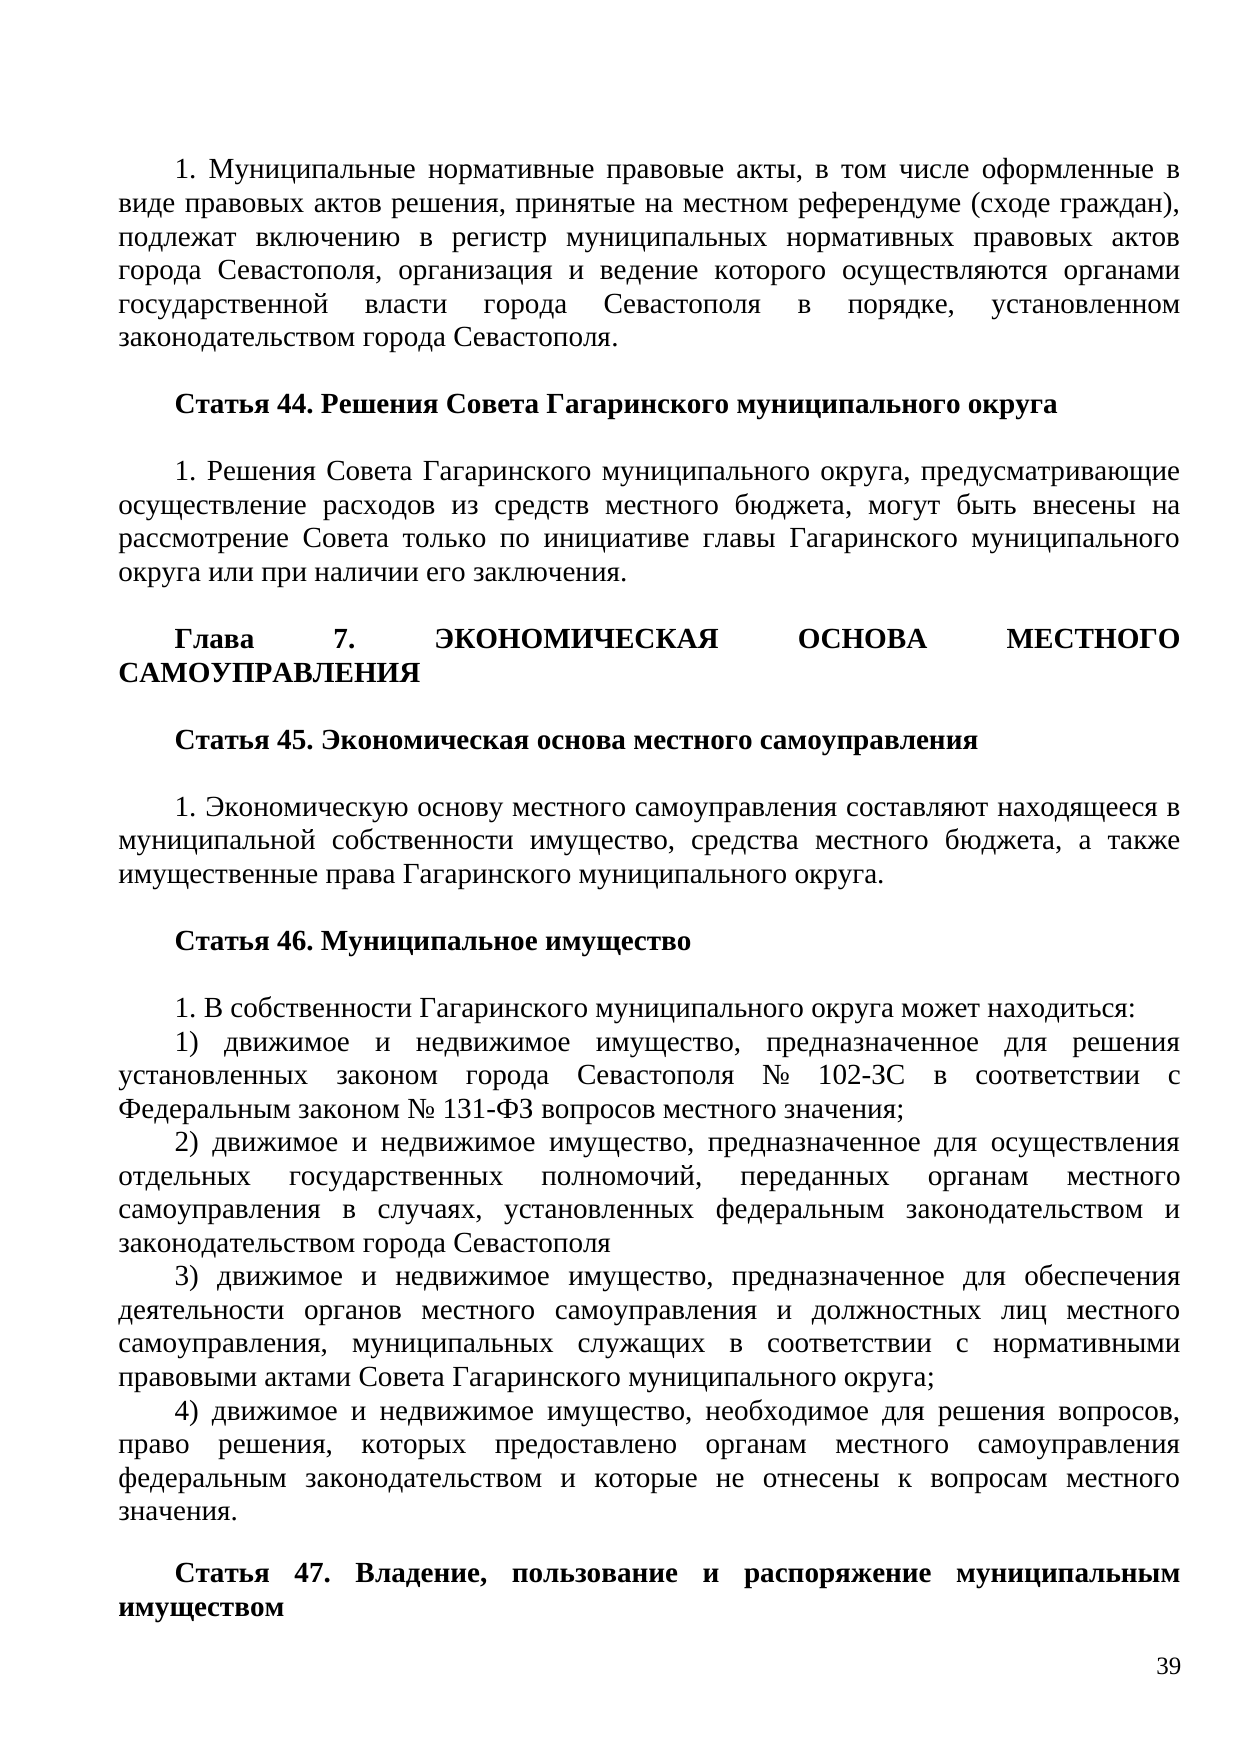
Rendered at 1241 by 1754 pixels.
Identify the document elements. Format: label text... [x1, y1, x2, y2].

text 4) движимое и недвижимое имущество, необходимое для решения вопросов, право решения, которых предоставлено органам местного самоуправления федеральным законодательством и которые не отнесены к вопросам местного значения. [118, 1393, 1181, 1527]
text 2) движимое и недвижимое имущество, предназначенное для осуществления отдельных государственных полномочий, переданных органам местного самоуправления в случаях, установленных федеральным законодательством и законодательством города Севастополя [118, 1124, 1181, 1258]
text 1. Муниципальные нормативные правовые акты, в том числе оформленные в виде правовых актов решения, принятые на местном референдуме (сходе граждан), подлежат включению в регистр муниципальных нормативных правовых актов города Севастополя, организация и ведение которого осуществляются органами государственной власти города Севастополя в порядке, установленном законодательством города Севастополя. [118, 152, 1181, 353]
text Статья 46. Муниципальное имущество [118, 923, 1181, 957]
text 1. Решения Совета Гагаринского муниципального округа, предусматривающие осуществление расходов из средств местного бюджета, могут быть внесены на рассмотрение Совета только по инициативе главы Гагаринского муниципального округа или при наличии его заключения. [118, 453, 1181, 588]
text 1) движимое и недвижимое имущество, предназначенное для решения установленных законом города Севастополя № 102-ЗС в соответствии с Федеральным законом № 131-ФЗ вопросов местного значения; [118, 1024, 1181, 1124]
text Статья 45. Экономическая основа местного самоуправления [118, 722, 1181, 755]
text Статья 47. Владение, пользование и распоряжение муниципальным имуществом [118, 1556, 1181, 1623]
text Глава 7. ЭКОНОМИЧЕСКАЯ ОСНОВА МЕСТНОГО САМОУПРАВЛЕНИЯ [118, 621, 1181, 688]
text Статья 44. Решения Совета Гагаринского муниципального округа [118, 386, 1181, 420]
text 1. Экономическую основу местного самоуправления составляют находящееся в муниципальной собственности имущество, средства местного бюджета, а также имущественные права Гагаринского муниципального округа. [118, 789, 1181, 889]
text 3) движимое и недвижимое имущество, предназначенное для обеспечения деятельности органов местного самоуправления и должностных лиц местного самоуправления, муниципальных служащих в соответствии с нормативными правовыми актами Совета Гагаринского муниципального округа; [118, 1258, 1181, 1393]
text 1. В собственности Гагаринского муниципального округа может находиться: [118, 990, 1181, 1024]
